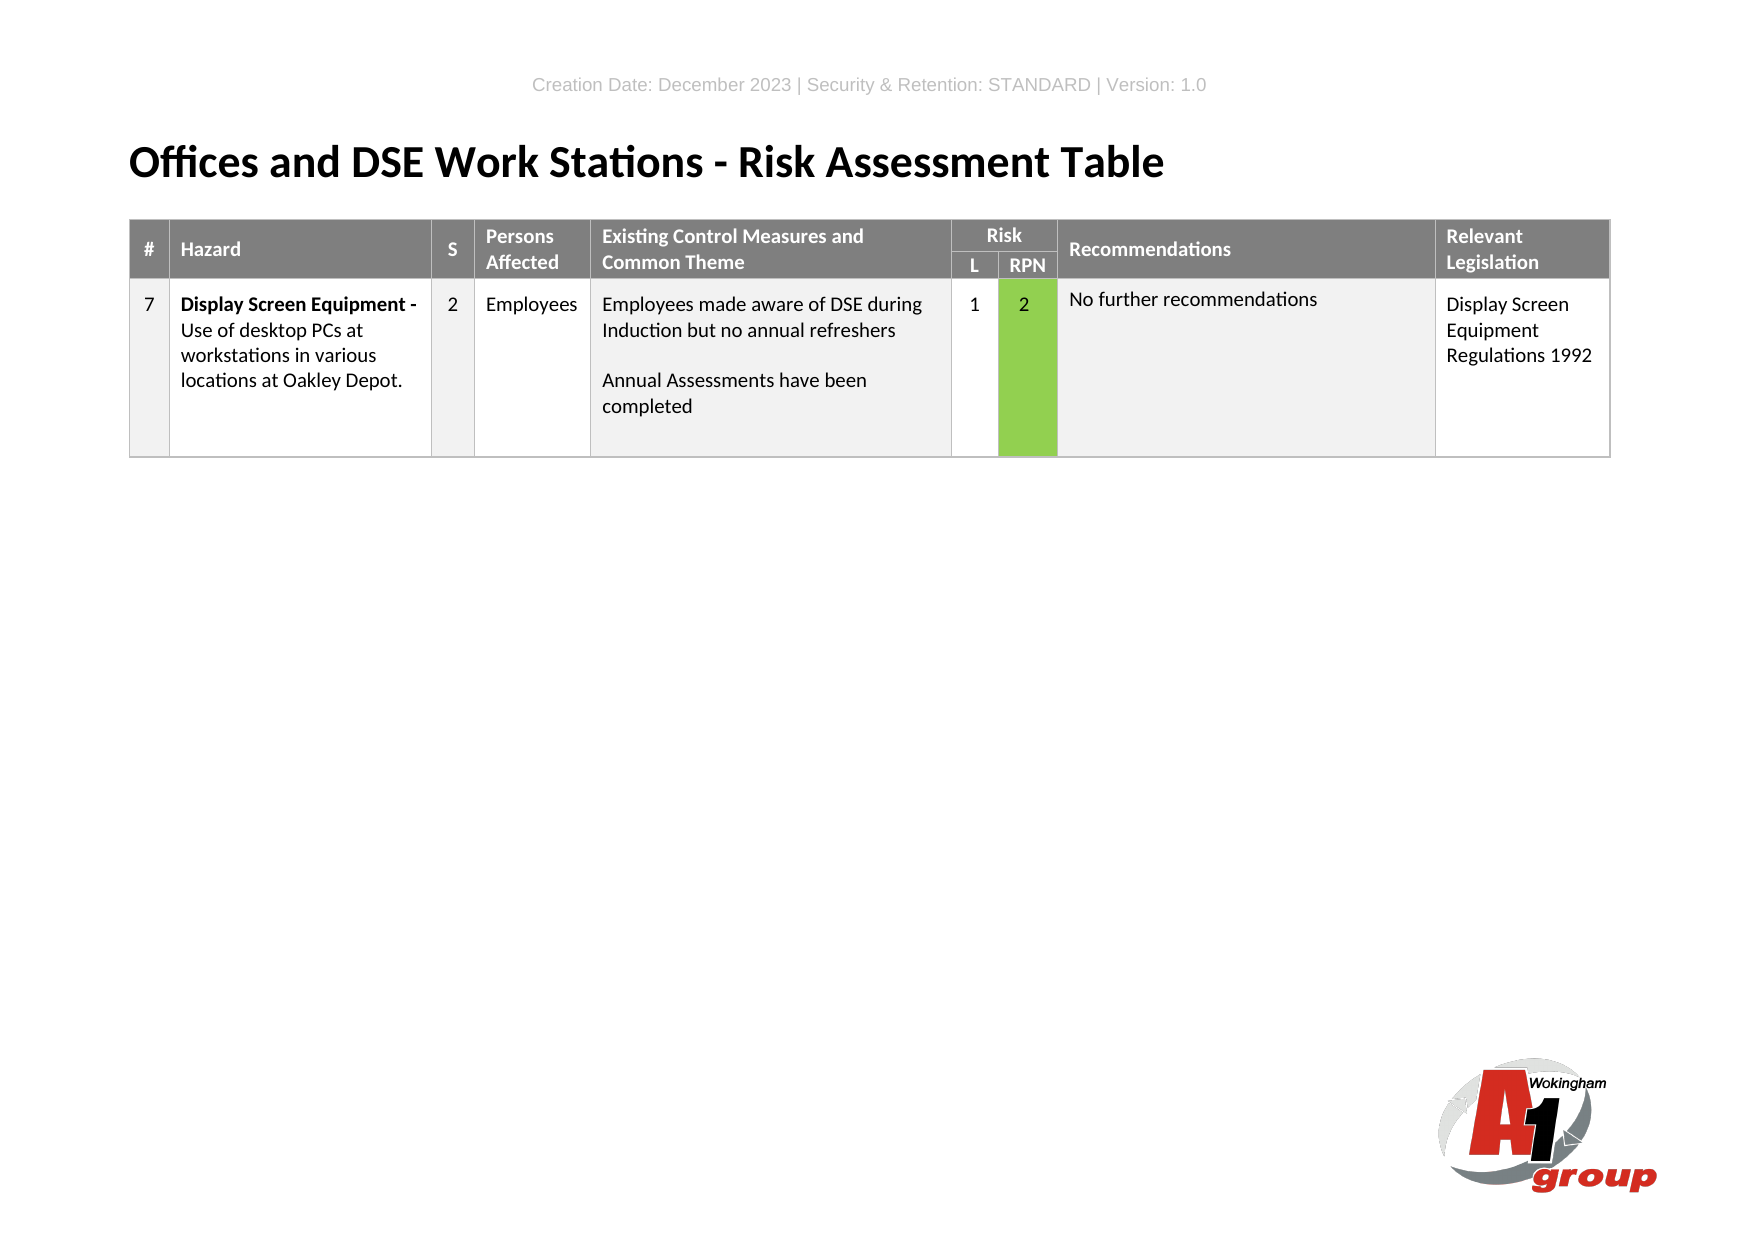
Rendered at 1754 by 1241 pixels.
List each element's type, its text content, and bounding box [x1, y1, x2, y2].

table_cell RPN [999, 252, 1057, 278]
table_cell 2 [432, 279, 474, 456]
table_cell Display Screen Equipment - Use of desktop PCs at workstations in various locations at Oakley Depot. [170, 279, 431, 456]
table_cell Display Screen Equipment Regulations 1992 [1436, 279, 1609, 456]
table_header Persons Affected [475, 220, 590, 278]
table_header # [130, 220, 169, 278]
table_header S [432, 220, 474, 278]
table_cell No further recommendations [1058, 279, 1435, 456]
table_header Relevant Legislation [1436, 220, 1609, 278]
table_cell L [952, 252, 998, 278]
table_cell Employees made aware of DSE during Induction but no annual refreshers Annual Assessments have been completed [591, 279, 951, 456]
subtitle Offices and DSE Work Stations - Risk Assessment Table [129, 133, 1609, 189]
table_cell 7 [130, 279, 169, 456]
table_header Risk [952, 220, 1057, 251]
table_cell 2 [999, 279, 1057, 456]
table_cell Employees [475, 279, 590, 456]
picture [1436, 1055, 1660, 1196]
table_header Recommendations [1058, 220, 1435, 278]
table_header Hazard [170, 220, 431, 278]
table_header Existing Control Measures and Common Theme [591, 220, 951, 278]
table_cell 1 [952, 279, 998, 456]
